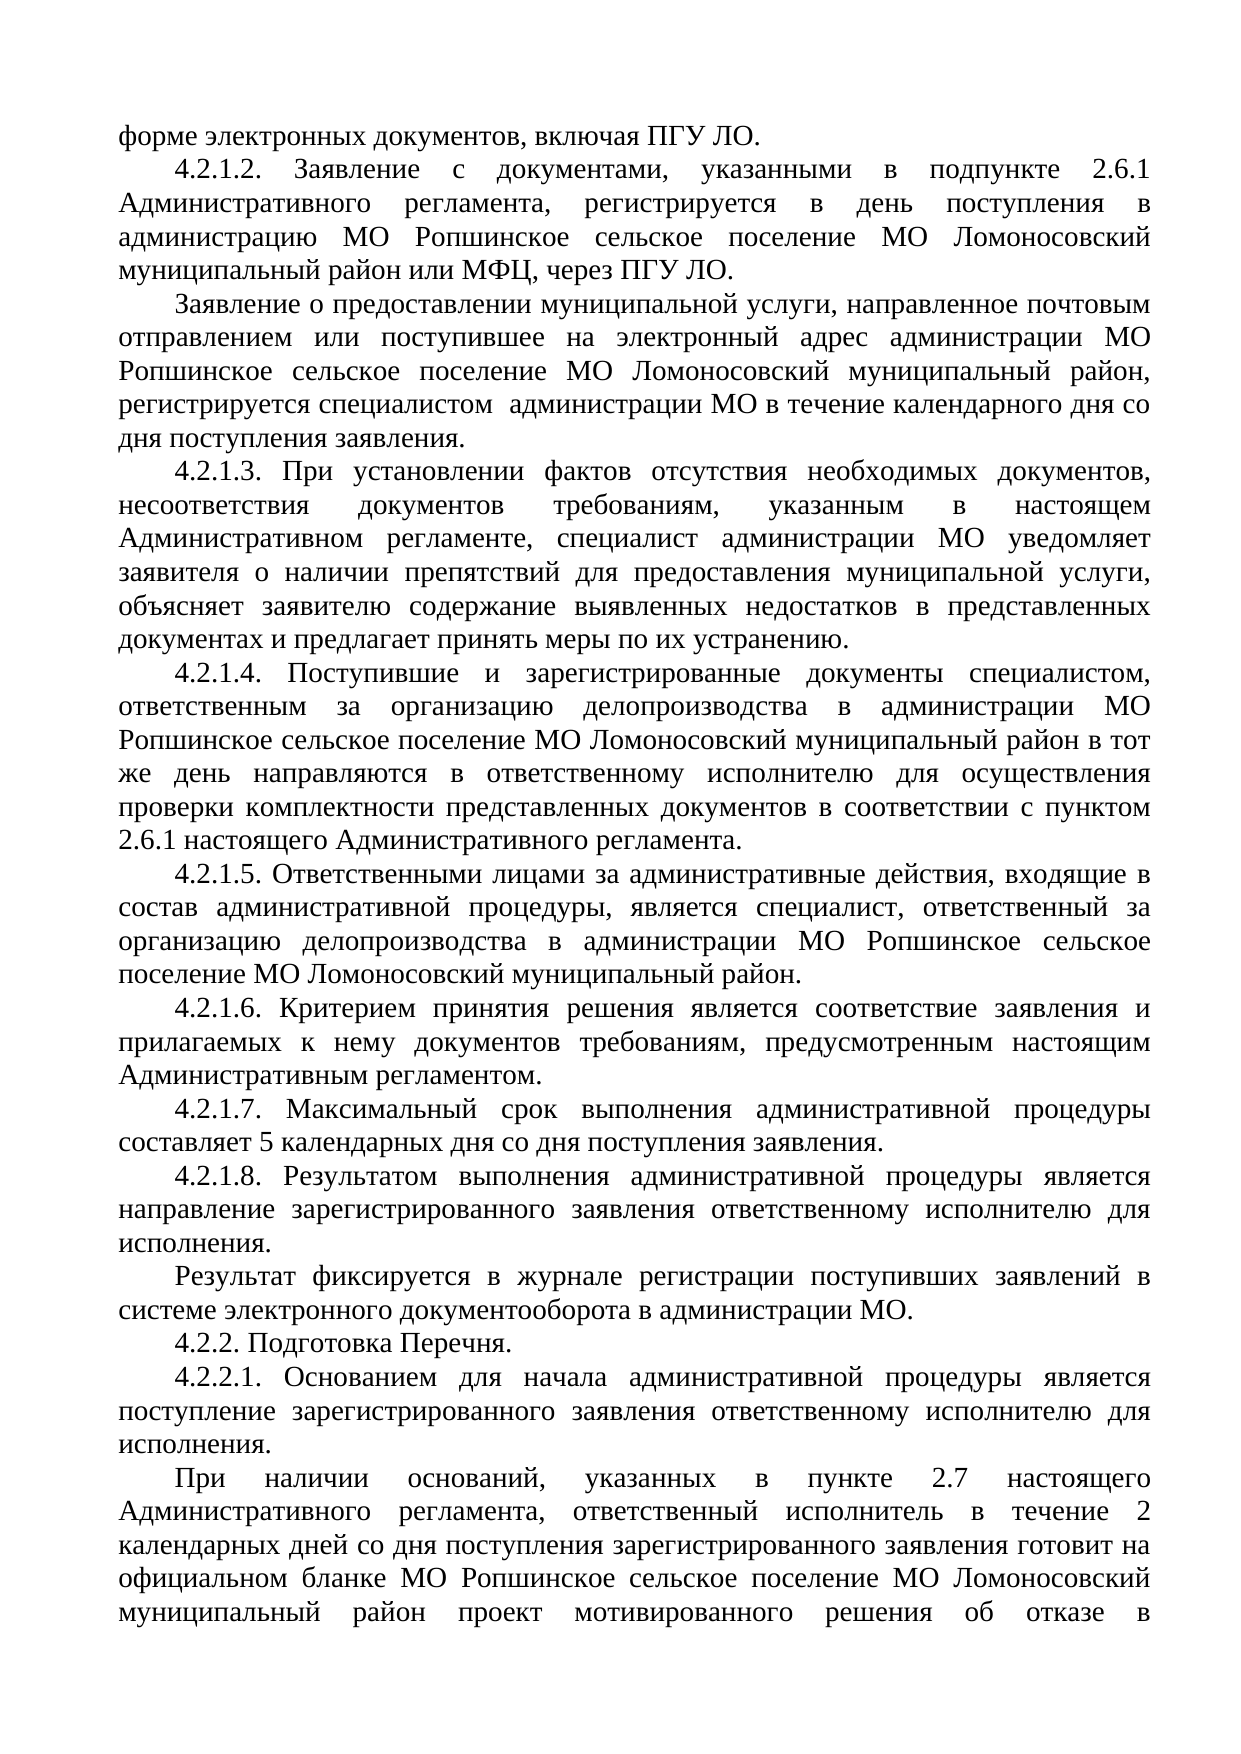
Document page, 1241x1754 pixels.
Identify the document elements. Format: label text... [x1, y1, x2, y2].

text 4.2.1.8. Результатом выполнения административной процедуры является направление зарегистрированного заявления ответственному исполнителю для исполнения. [118, 1158, 1152, 1258]
text 4.2.2. Подготовка Перечня. [118, 1326, 1152, 1359]
text 4.2.1.5. Ответственными лицами за административные действия, входящие в состав административной процедуры, является специалист, ответственный за организацию делопроизводства в администрации МО Ропшинское сельское поселение МО Ломоносовский муниципальный район. [118, 856, 1152, 990]
text 4.2.1.3. При установлении фактов отсутствия необходимых документов, несоответствия документов требованиям, указанным в настоящем Административном регламенте, специалист администрации МО уведомляет заявителя о наличии препятствий для предоставления муниципальной услуги, объясняет заявителю содержание выявленных недостатков в представленных документах и предлагает принять меры по их устранению. [118, 453, 1152, 655]
text 4.2.1.4. Поступившие и зарегистрированные документы специалистом, ответственным за организацию делопроизводства в администрации МО Ропшинское сельское поселение МО Ломоносовский муниципальный район в тот же день направляются в ответственному исполнителю для осуществления проверки комплектности представленных документов в соответствии с пунктом 2.6.1 настоящего Административного регламента. [118, 655, 1152, 856]
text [118, 1460, 1152, 1627]
text 4.2.1.6. Критерием принятия решения является соответствие заявления и прилагаемых к нему документов требованиям, предусмотренным настоящим Административным регламентом. [118, 990, 1152, 1091]
text 4.2.2.1. Основанием для начала административной процедуры является поступление зарегистрированного заявления ответственному исполнителю для исполнения. [118, 1359, 1152, 1460]
text Заявление о предоставлении муниципальной услуги, направленное почтовым отправлением или поступившее на электронный адрес администрации МО Ропшинское сельское поселение МО Ломоносовский муниципальный район, регистрируется специалистом администрации МО в течение календарного дня со дня поступления заявления. [118, 286, 1152, 453]
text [118, 118, 1152, 152]
text 4.2.1.2. Заявление с документами, указанными в подпункте 2.6.1 Административного регламента, регистрируется в день поступления в администрацию МО Ропшинское сельское поселение МО Ломоносовский муниципальный район или МФЦ, через ПГУ ЛО. [118, 152, 1152, 286]
text Результат фиксируется в журнале регистрации поступивших заявлений в системе электронного документооборота в администрации МО. [118, 1258, 1152, 1326]
text 4.2.1.7. Максимальный срок выполнения административной процедуры составляет 5 календарных дня со дня поступления заявления. [118, 1091, 1152, 1158]
